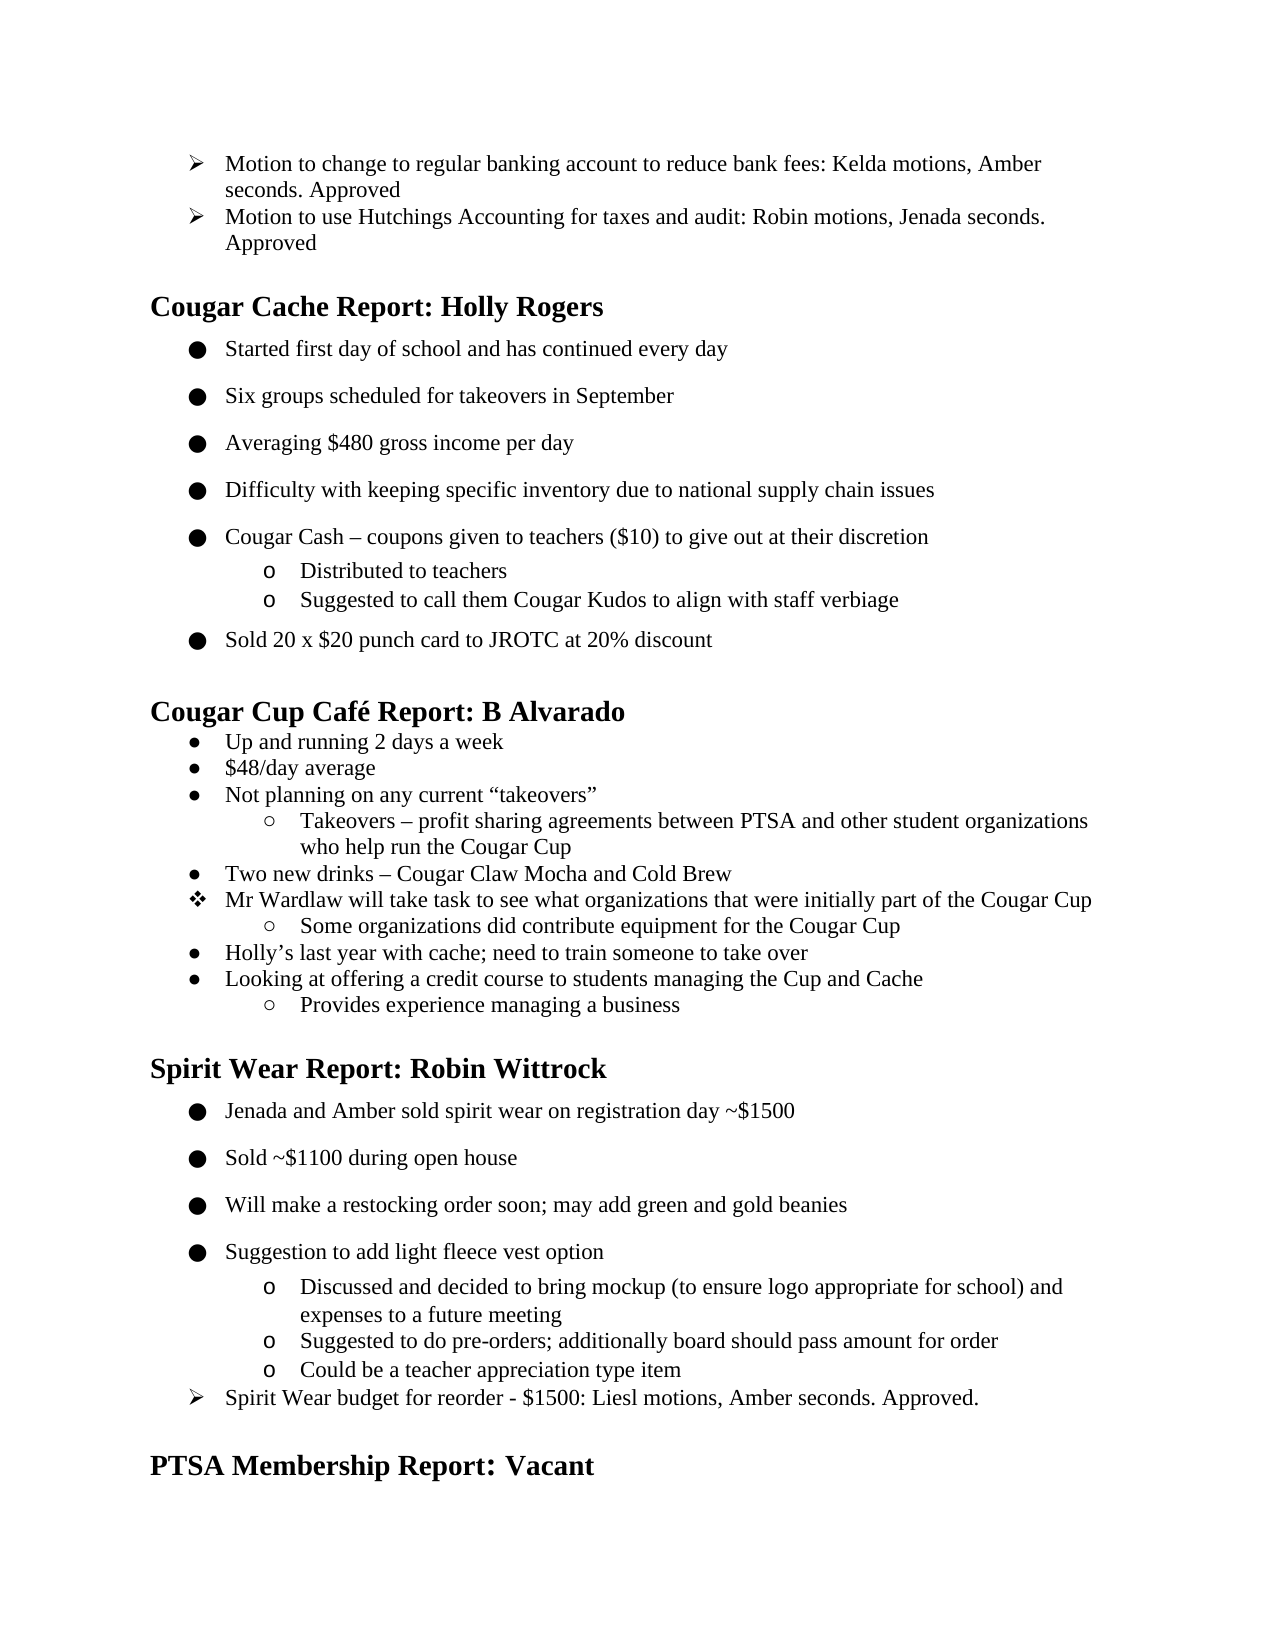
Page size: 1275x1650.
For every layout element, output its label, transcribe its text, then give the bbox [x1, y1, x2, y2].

list Takeovers – profit sharing agreements between PTSA and other student organizations who help run the Cougar Cup [262, 807, 1125, 860]
list Spirit Wear budget for reorder - $1500: Liesl motions, Amber seconds. Approved. [187, 1384, 1125, 1410]
list Looking at offering a credit course to students managing the Cup and Cache [187, 965, 1125, 991]
list Averaging $480 gross income per day [187, 416, 1125, 463]
list Sold 20 x $20 punch card to JROTC at 20% discount [187, 614, 1125, 661]
text PTSA Membership Report: Vacant [150, 1444, 1125, 1482]
text Spirit Wear Report: Robin Wittrock [150, 1051, 1125, 1085]
list Suggested to call them Cougar Kudos to align with staff verbiage [262, 586, 1125, 614]
list Cougar Cash – coupons given to teachers ($10) to give out at their discretion [187, 510, 1125, 557]
list Will make a restocking order soon; may add green and gold beanies [187, 1179, 1125, 1226]
list Started first day of school and has continued every day [187, 322, 1125, 369]
list Motion to use Hutchings Accounting for taxes and audit: Robin motions, Jenada seconds. Approved [187, 203, 1125, 255]
list Suggested to do pre-orders; additionally board should pass amount for order [262, 1327, 1125, 1356]
list Six groups scheduled for takeovers in September [187, 369, 1125, 416]
list Not planning on any current “takeovers” [187, 781, 1125, 807]
list Mr Wardlaw will take task to see what organizations that were initially part of the Cougar Cup [187, 886, 1125, 912]
text Cougar Cup Café Report: B Alvarado [150, 694, 1125, 728]
list Provides experience managing a business [262, 991, 1125, 1018]
list Motion to change to regular banking account to reduce bank fees: Kelda motions, Amber seconds. Approved [187, 150, 1125, 203]
list Holly’s last year with cache; need to train someone to take over [187, 939, 1125, 965]
list Up and running 2 days a week [187, 728, 1125, 754]
list Jenada and Amber sold spirit wear on registration day ~$1500 [187, 1085, 1125, 1132]
list Could be a teacher appreciation type item [262, 1356, 1125, 1384]
list Discussed and decided to bring mockup (to ensure logo appropriate for school) and expenses to a future meeting [262, 1273, 1125, 1327]
text Cougar Cache Report: Holly Rogers [150, 289, 1125, 322]
list Suggestion to add light fleece vest option [187, 1226, 1125, 1273]
list Sold ~$1100 during open house [187, 1132, 1125, 1179]
list Some organizations did contribute equipment for the Cougar Cup [262, 912, 1125, 939]
list Distributed to teachers [262, 557, 1125, 586]
list Difficulty with keeping specific inventory due to national supply chain issues [187, 463, 1125, 510]
list $48/day average [187, 754, 1125, 781]
list Two new drinks – Cougar Claw Mocha and Cold Brew [187, 860, 1125, 886]
